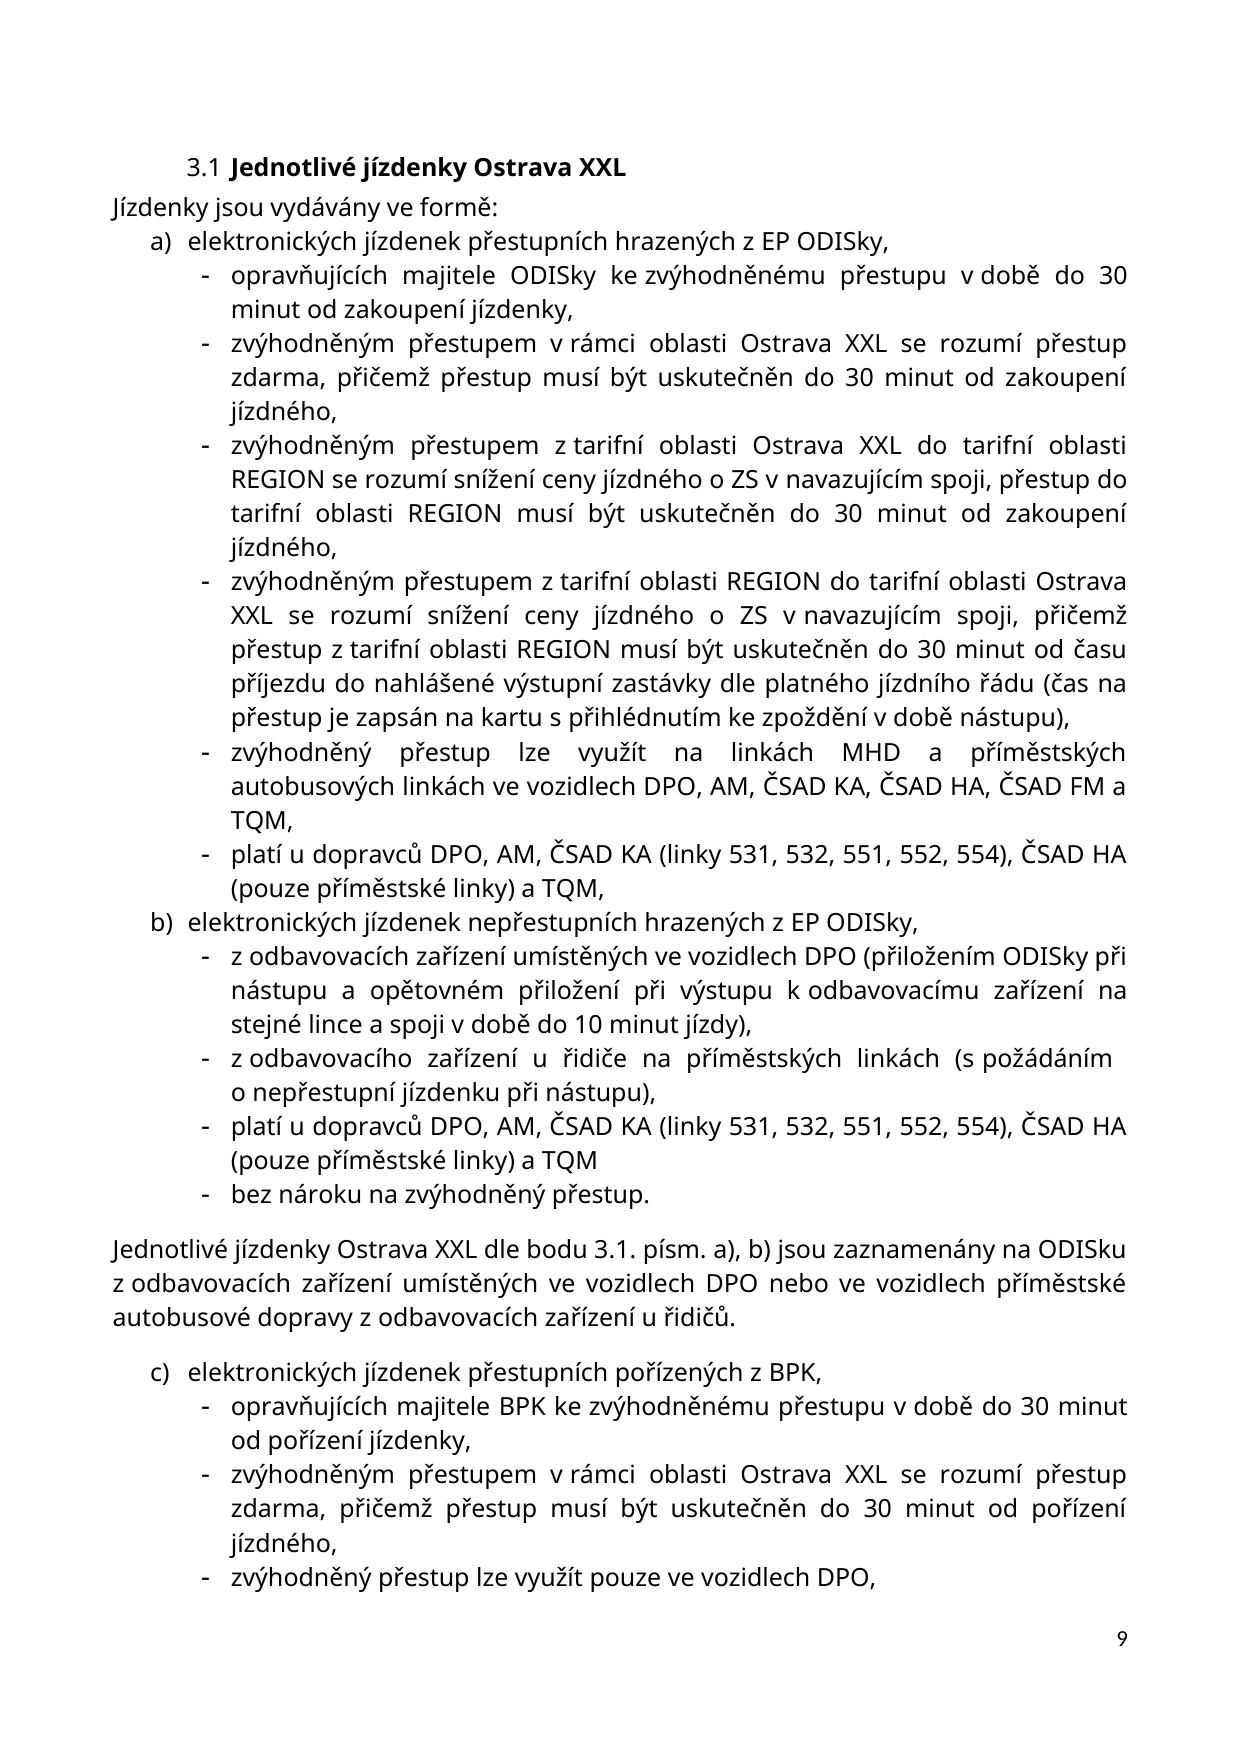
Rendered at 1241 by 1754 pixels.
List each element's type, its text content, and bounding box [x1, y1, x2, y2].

list zvýhodněný přestup lze využít pouze ve vozidlech DPO, [201, 1559, 1128, 1593]
text Jednotlivé jízdenky Ostrava XXL dle bodu 3.1. písm. a), b) jsou zaznamenány na ODISku z odbavovacích zařízení umístěných ve vozidlech DPO nebo ve vozidlech příměstské autobusové dopravy z odbavovacích zařízení u řidičů. [112, 1232, 1128, 1334]
subtitle Jednotlivé jízdenky Ostrava XXL [186, 150, 1128, 184]
list elektronických jízdenek nepřestupních hrazených z EP ODISky, [150, 904, 1128, 938]
list opravňujících majitele ODISky ke zvýhodněnému přestupu v době do 30 minut od zakoupení jízdenky, [201, 257, 1128, 325]
list platí u dopravců DPO, AM, ČSAD KA (linky 531, 532, 551, 552, 554), ČSAD HA (pouze příměstské linky) a TQM [201, 1109, 1128, 1177]
list zvýhodněným přestupem z tarifní oblasti REGION do tarifní oblasti Ostrava XXL se rozumí snížení ceny jízdného o ZS v navazujícím spoji, přičemž přestup z tarifní oblasti REGION musí být uskutečněn do 30 minut od času příjezdu do nahlášené výstupní zastávky dle platného jízdního řádu (čas na přestup je zapsán na kartu s přihlédnutím ke zpoždění v době nástupu), [201, 564, 1128, 734]
list zvýhodněným přestupem v rámci oblasti Ostrava XXL se rozumí přestup zdarma, přičemž přestup musí být uskutečněn do 30 minut od pořízení jízdného, [201, 1457, 1128, 1559]
list zvýhodněný přestup lze využít na linkách MHD a příměstských autobusových linkách ve vozidlech DPO, AM, ČSAD KA, ČSAD HA, ČSAD FM a TQM, [201, 734, 1128, 836]
list opravňujících majitele BPK ke zvýhodněnému přestupu v době do 30 minut od pořízení jízdenky, [201, 1389, 1128, 1457]
list z odbavovacího zařízení u řidiče na příměstských linkách (s požádáním o nepřestupní jízdenku při nástupu), [201, 1041, 1128, 1109]
list platí u dopravců DPO, AM, ČSAD KA (linky 531, 532, 551, 552, 554), ČSAD HA (pouze příměstské linky) a TQM, [201, 836, 1128, 904]
list zvýhodněným přestupem v rámci oblasti Ostrava XXL se rozumí přestup zdarma, přičemž přestup musí být uskutečněn do 30 minut od zakoupení jízdného, [201, 325, 1128, 428]
list elektronických jízdenek přestupních pořízených z BPK, [150, 1355, 1128, 1389]
list bez nároku na zvýhodněný přestup. [201, 1177, 1128, 1211]
list zvýhodněným přestupem z tarifní oblasti Ostrava XXL do tarifní oblasti REGION se rozumí snížení ceny jízdného o ZS v navazujícím spoji, přestup do tarifní oblasti REGION musí být uskutečněn do 30 minut od zakoupení jízdného, [201, 428, 1128, 564]
list elektronických jízdenek přestupních hrazených z EP ODISky, [150, 223, 1128, 257]
list z odbavovacích zařízení umístěných ve vozidlech DPO (přiložením ODISky při nástupu a opětovném přiložení při výstupu k odbavovacímu zařízení na stejné lince a spoji v době do 10 minut jízdy), [201, 938, 1128, 1041]
list Jízdenky jsou vydávány ve formě: [112, 189, 1128, 223]
